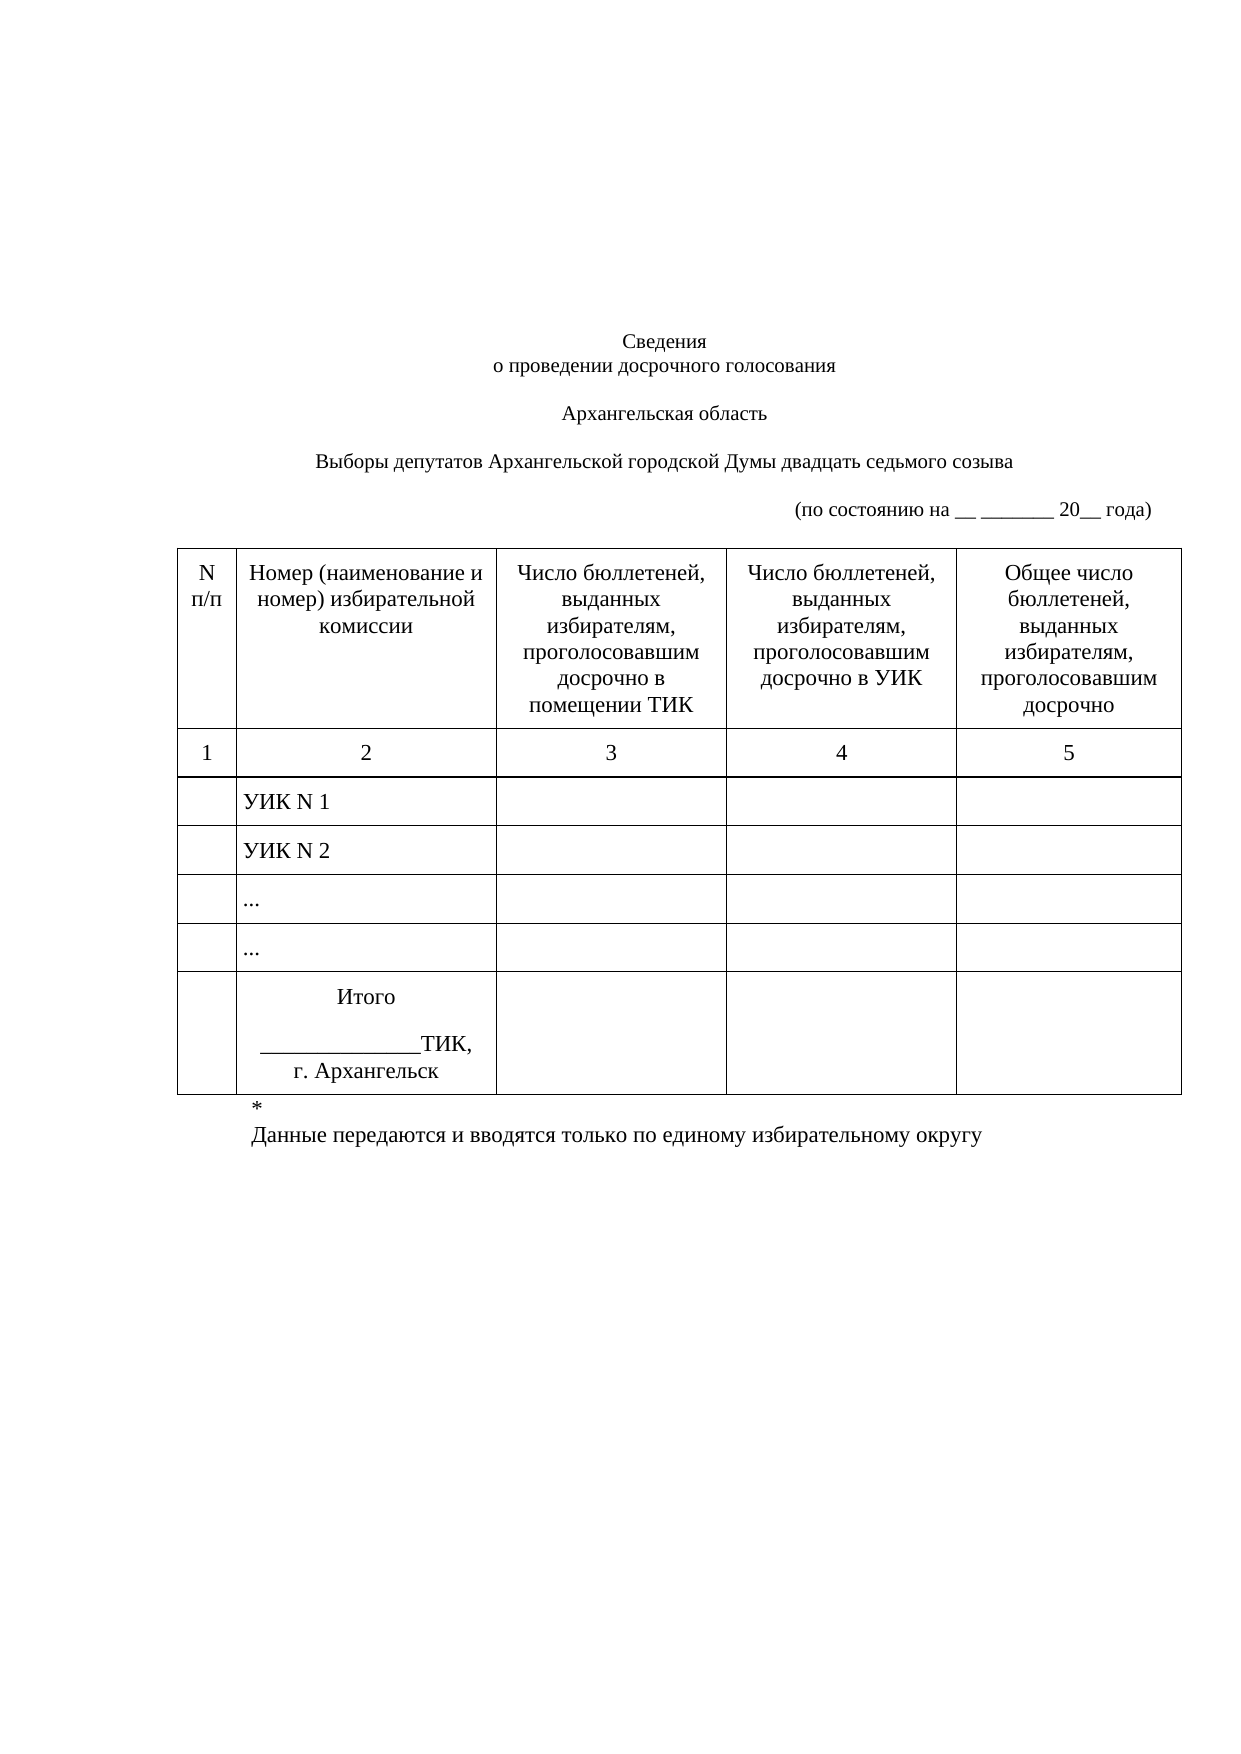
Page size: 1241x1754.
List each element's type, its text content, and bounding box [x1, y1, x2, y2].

text Данные передаются и вводятся только по единому избирательному округу [177, 1121, 1152, 1147]
table_header Общее число бюллетеней, выданных избирателям, проголосовавшим досрочно [957, 549, 1181, 728]
table_cell [497, 972, 726, 1020]
table_cell [497, 778, 726, 825]
table_cell ... [237, 875, 496, 922]
table_cell [178, 875, 236, 922]
table_cell [497, 875, 726, 922]
table_cell [178, 1020, 236, 1094]
table_cell 3 [497, 729, 726, 776]
table_cell [727, 1020, 956, 1094]
table_cell [178, 924, 236, 971]
text * [177, 1095, 1152, 1121]
table_cell [957, 972, 1181, 1020]
table_cell Итого [237, 972, 496, 1020]
text Сведения [177, 329, 1152, 353]
table_header Число бюллетеней, выданных избирателям, проголосовавшим досрочно в УИК [727, 549, 956, 728]
table_cell 5 [957, 729, 1181, 776]
table_cell [957, 778, 1181, 825]
table_cell ______________ТИК, г. Архангельск [237, 1020, 496, 1094]
table_cell [178, 826, 236, 874]
table_header Номер (наименование и номер) избирательной комиссии [237, 549, 496, 728]
text Архангельская область [177, 401, 1152, 425]
table_cell [497, 924, 726, 971]
table_cell [957, 875, 1181, 922]
table_cell [497, 1020, 726, 1094]
table_header Число бюллетеней, выданных избирателям, проголосовавшим досрочно в помещении ТИК [497, 549, 726, 728]
table_cell [178, 778, 236, 825]
table_cell УИК N 2 [237, 826, 496, 874]
table_cell [727, 826, 956, 874]
table_cell 2 [237, 729, 496, 776]
text о проведении досрочного голосования [177, 353, 1152, 377]
text Выборы депутатов Архангельской городской Думы двадцать седьмого созыва [177, 449, 1152, 473]
table_cell [727, 778, 956, 825]
text (по состоянию на __ _______ 20__ года) [177, 497, 1152, 521]
table_cell [497, 826, 726, 874]
table_cell [957, 826, 1181, 874]
table_cell 1 [178, 729, 236, 776]
table_cell [727, 924, 956, 971]
table_cell УИК N 1 [237, 778, 496, 825]
table_cell ... [237, 924, 496, 971]
table_cell [957, 1020, 1181, 1094]
table_cell [957, 924, 1181, 971]
table_cell 4 [727, 729, 956, 776]
table_cell [727, 875, 956, 922]
table_header N п/п [178, 549, 236, 728]
table_cell [178, 972, 236, 1020]
table_cell [727, 972, 956, 1020]
